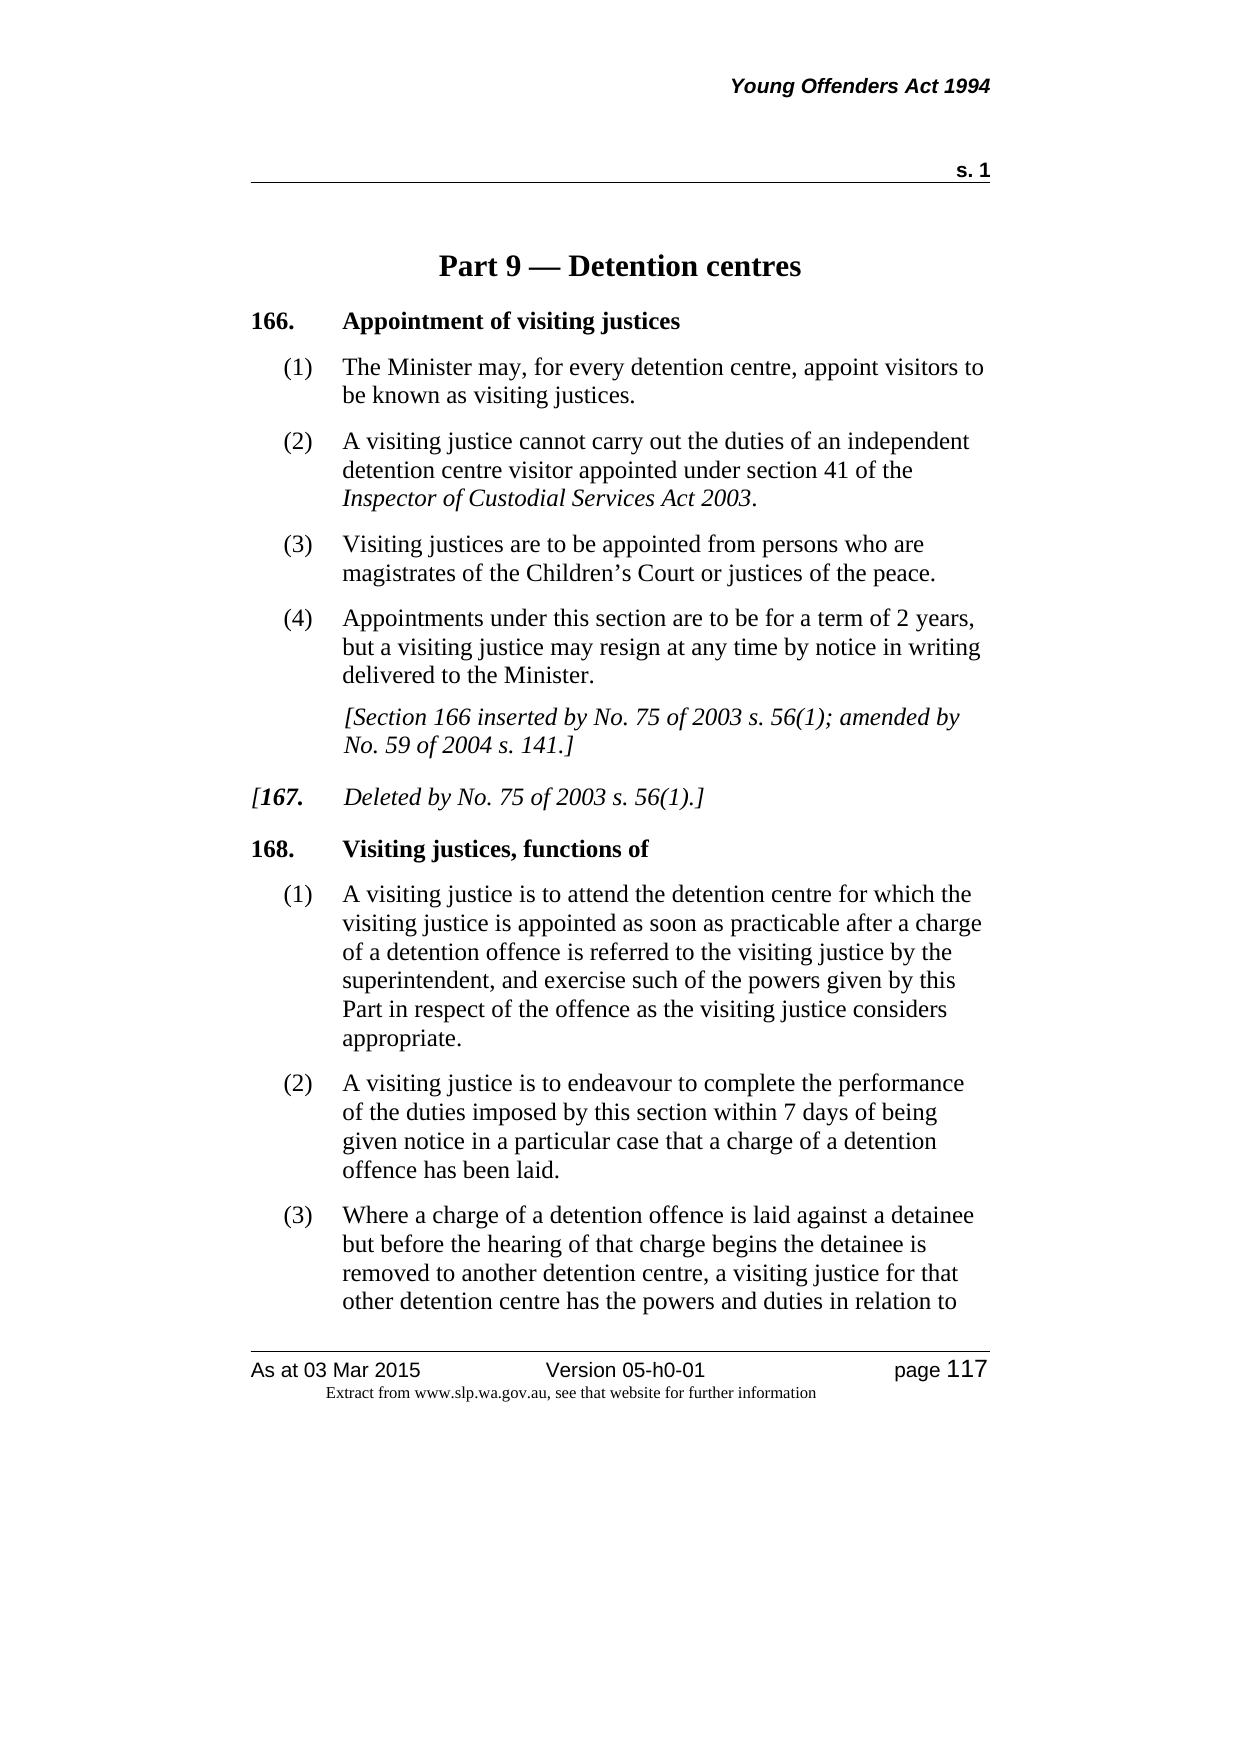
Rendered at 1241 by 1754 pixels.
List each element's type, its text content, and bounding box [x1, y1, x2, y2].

text (1) The Minister may, for every detention centre, appoint visitors to be known as visiting justices. [251, 352, 990, 409]
subtitle Part 9 — Detention centres [251, 247, 990, 283]
subtitle 168. Visiting justices, functions of [251, 834, 990, 863]
subtitle 166. Appointment of visiting justices [251, 306, 990, 335]
text (4) Appointments under this section are to be for a term of 2 years, but a visiting justice may resign at any time by notice in writing delivered to the Minister. [251, 603, 990, 689]
text (1) A visiting justice is to attend the detention centre for which the visiting justice is appointed as soon as practicable after a charge of a detention offence is referred to the visiting justice by the superintendent, and exercise such of the powers given by this Part in respect of the offence as the visiting justice considers appropriate. [251, 879, 990, 1052]
text [Section 166 inserted by No. 75 of 2003 s. 56(1); amended by No. 59 of 2004 s. 141.] [251, 702, 990, 759]
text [251, 1200, 990, 1315]
text (3) Visiting justices are to be appointed from persons who are magistrates of the Children’s Court or justices of the peace. [251, 529, 990, 586]
text (2) A visiting justice is to endeavour to complete the performance of the duties imposed by this section within 7 days of being given notice in a particular case that a charge of a detention offence has been laid. [251, 1068, 990, 1183]
text (2) A visiting justice cannot carry out the duties of an independent detention centre visitor appointed under section 41 of the Inspector of Custodial Services Act 2003. [251, 426, 990, 512]
text [167. Deleted by No. 75 of 2003 s. 56(1).] [251, 782, 990, 811]
